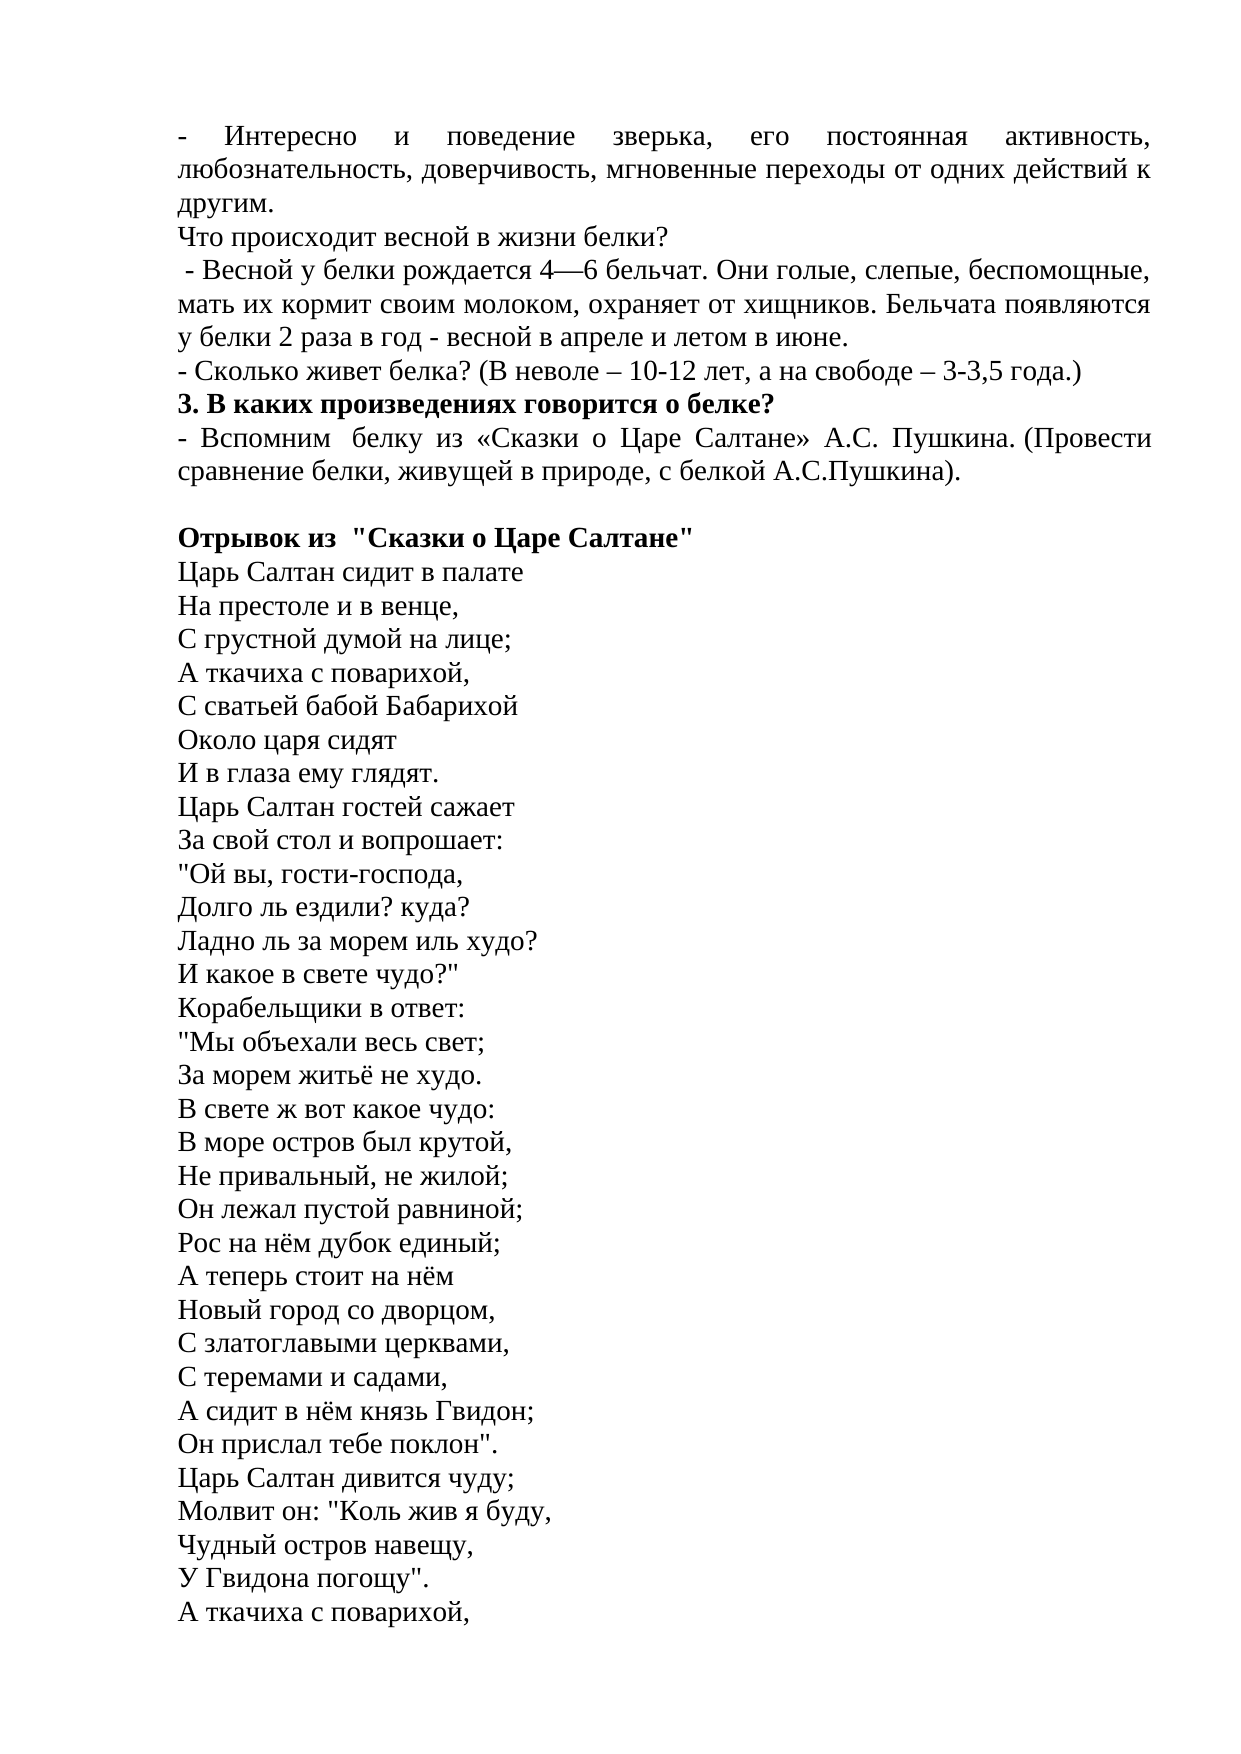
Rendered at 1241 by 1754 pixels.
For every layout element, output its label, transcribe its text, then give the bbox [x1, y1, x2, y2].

text Что происходит весной в жизни белки? [177, 219, 1152, 252]
text - Вспомним белку из «Сказки о Царе Салтане» А.С. Пушкина. (Провести сравнение белки, живущей в природе, с белкой А.С.Пушкина). [177, 420, 1152, 487]
text - Интересно и поведение зверька, его постоянная активность, любознательность, доверчивость, мгновенные переходы от одних действий к другим. [177, 118, 1152, 219]
text - Сколько живет белка? (В неволе – 10-12 лет, а на свободе – 3-3,5 года.) [177, 353, 1152, 386]
text 3. В каких произведениях говорится о белке? [177, 386, 1152, 420]
text - Весной у белки рождается 4—6 бельчат. Они голые, слепые, беспомощные, мать их кормит своим молоком, охраняет от хищников. Бельчата появляются у белки 2 раза в год - весной в апреле и летом в июне. [177, 252, 1152, 353]
table_header [177, 487, 1240, 1627]
